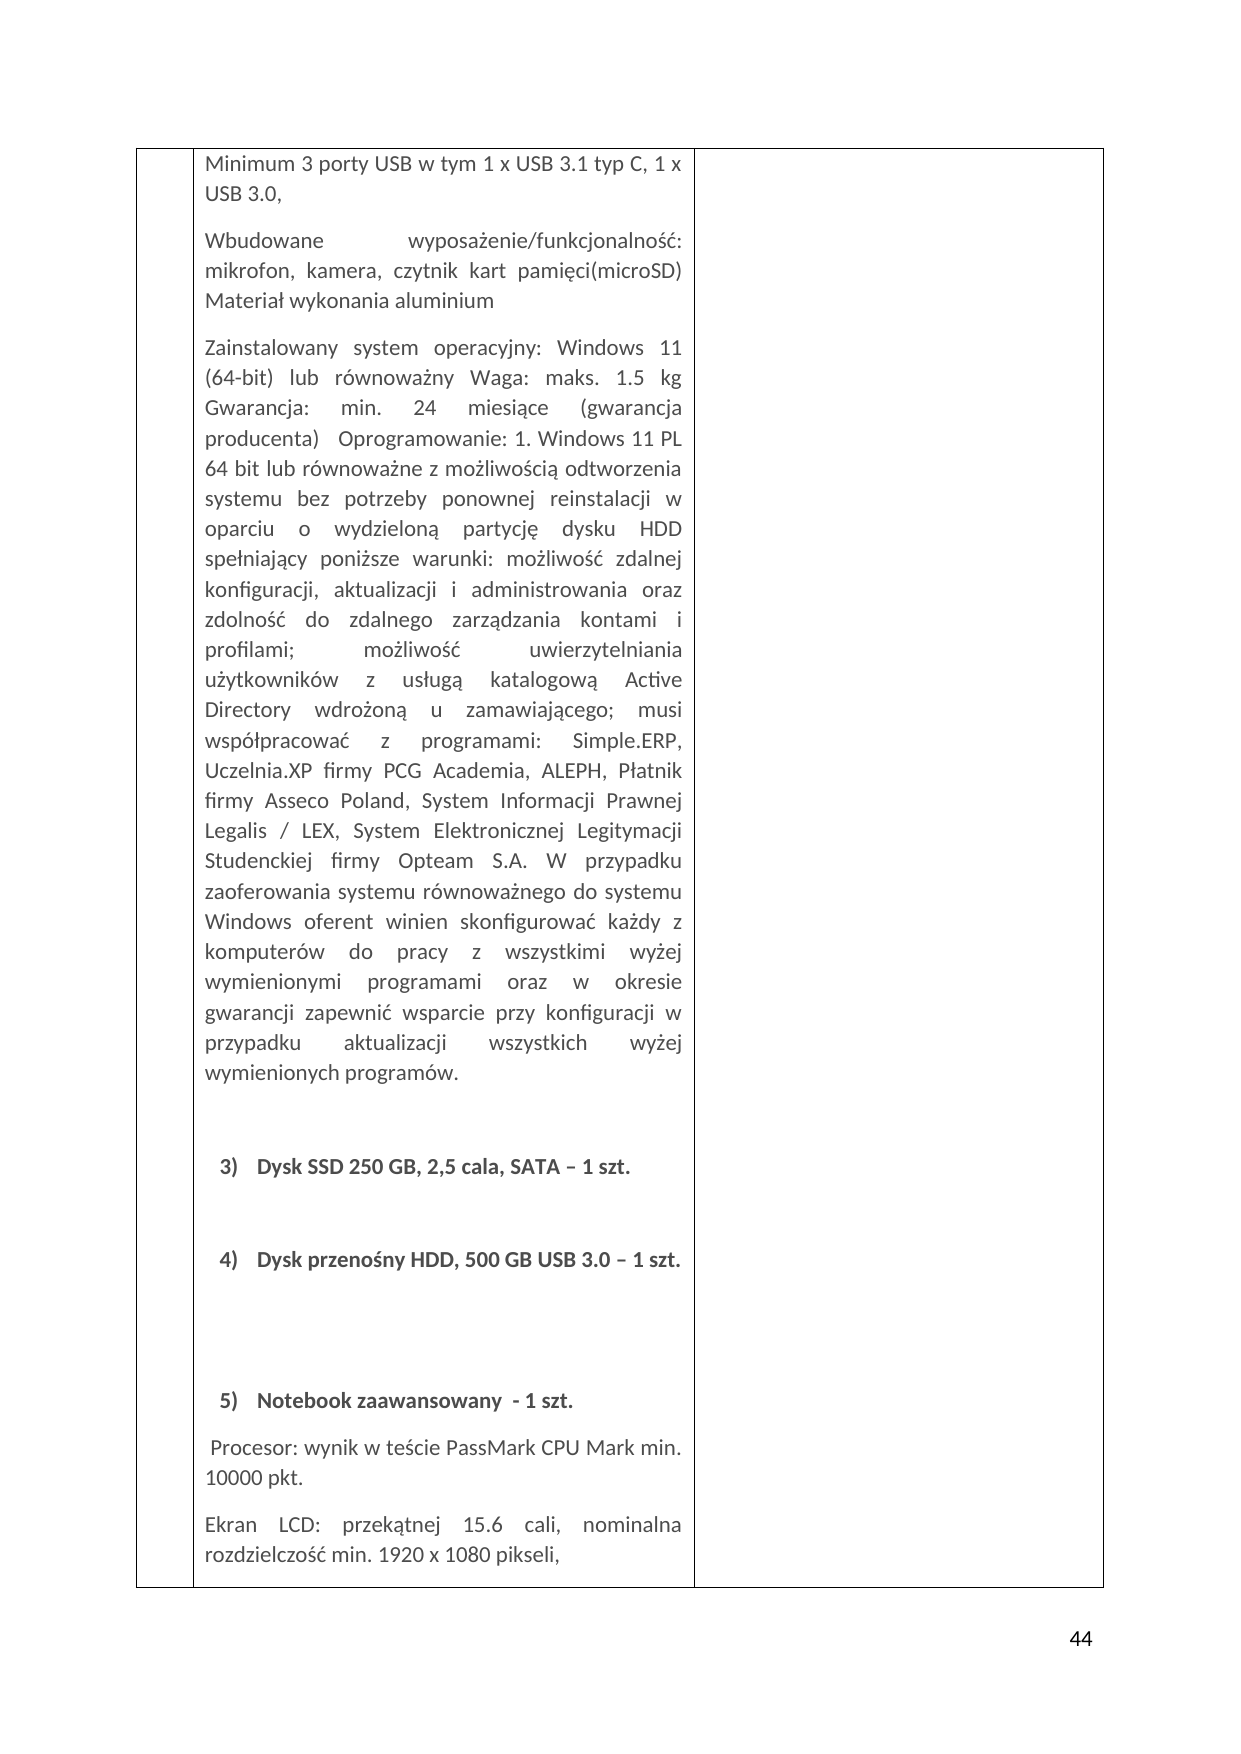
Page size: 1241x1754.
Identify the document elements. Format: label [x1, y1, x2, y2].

table_cell [137, 149, 193, 1587]
table_cell [695, 149, 1103, 1587]
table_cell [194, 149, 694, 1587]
